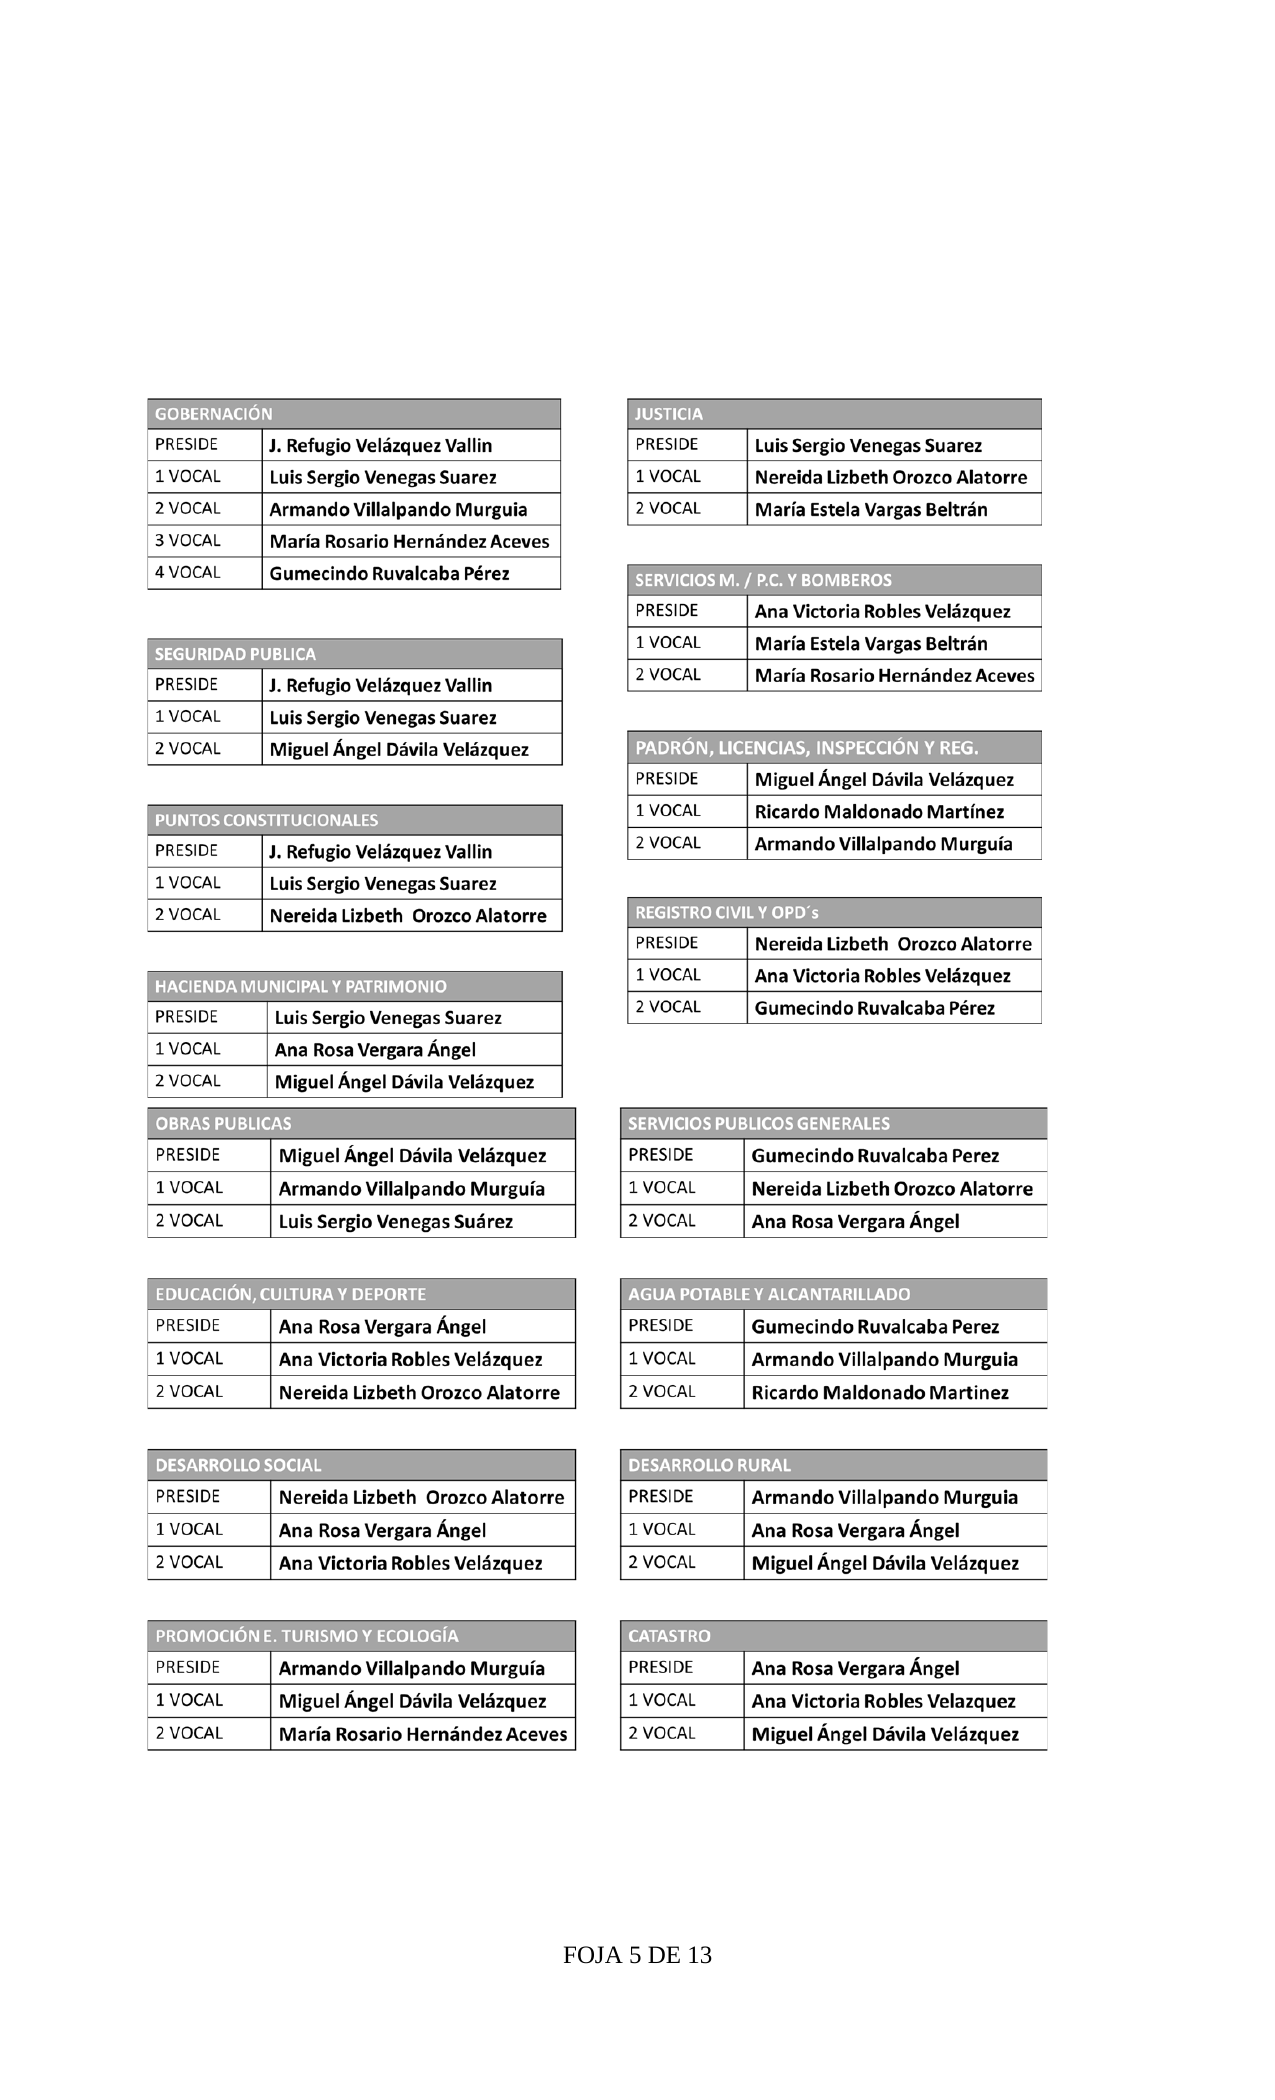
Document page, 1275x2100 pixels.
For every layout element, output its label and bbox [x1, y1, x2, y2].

picture [147, 397, 1048, 1759]
